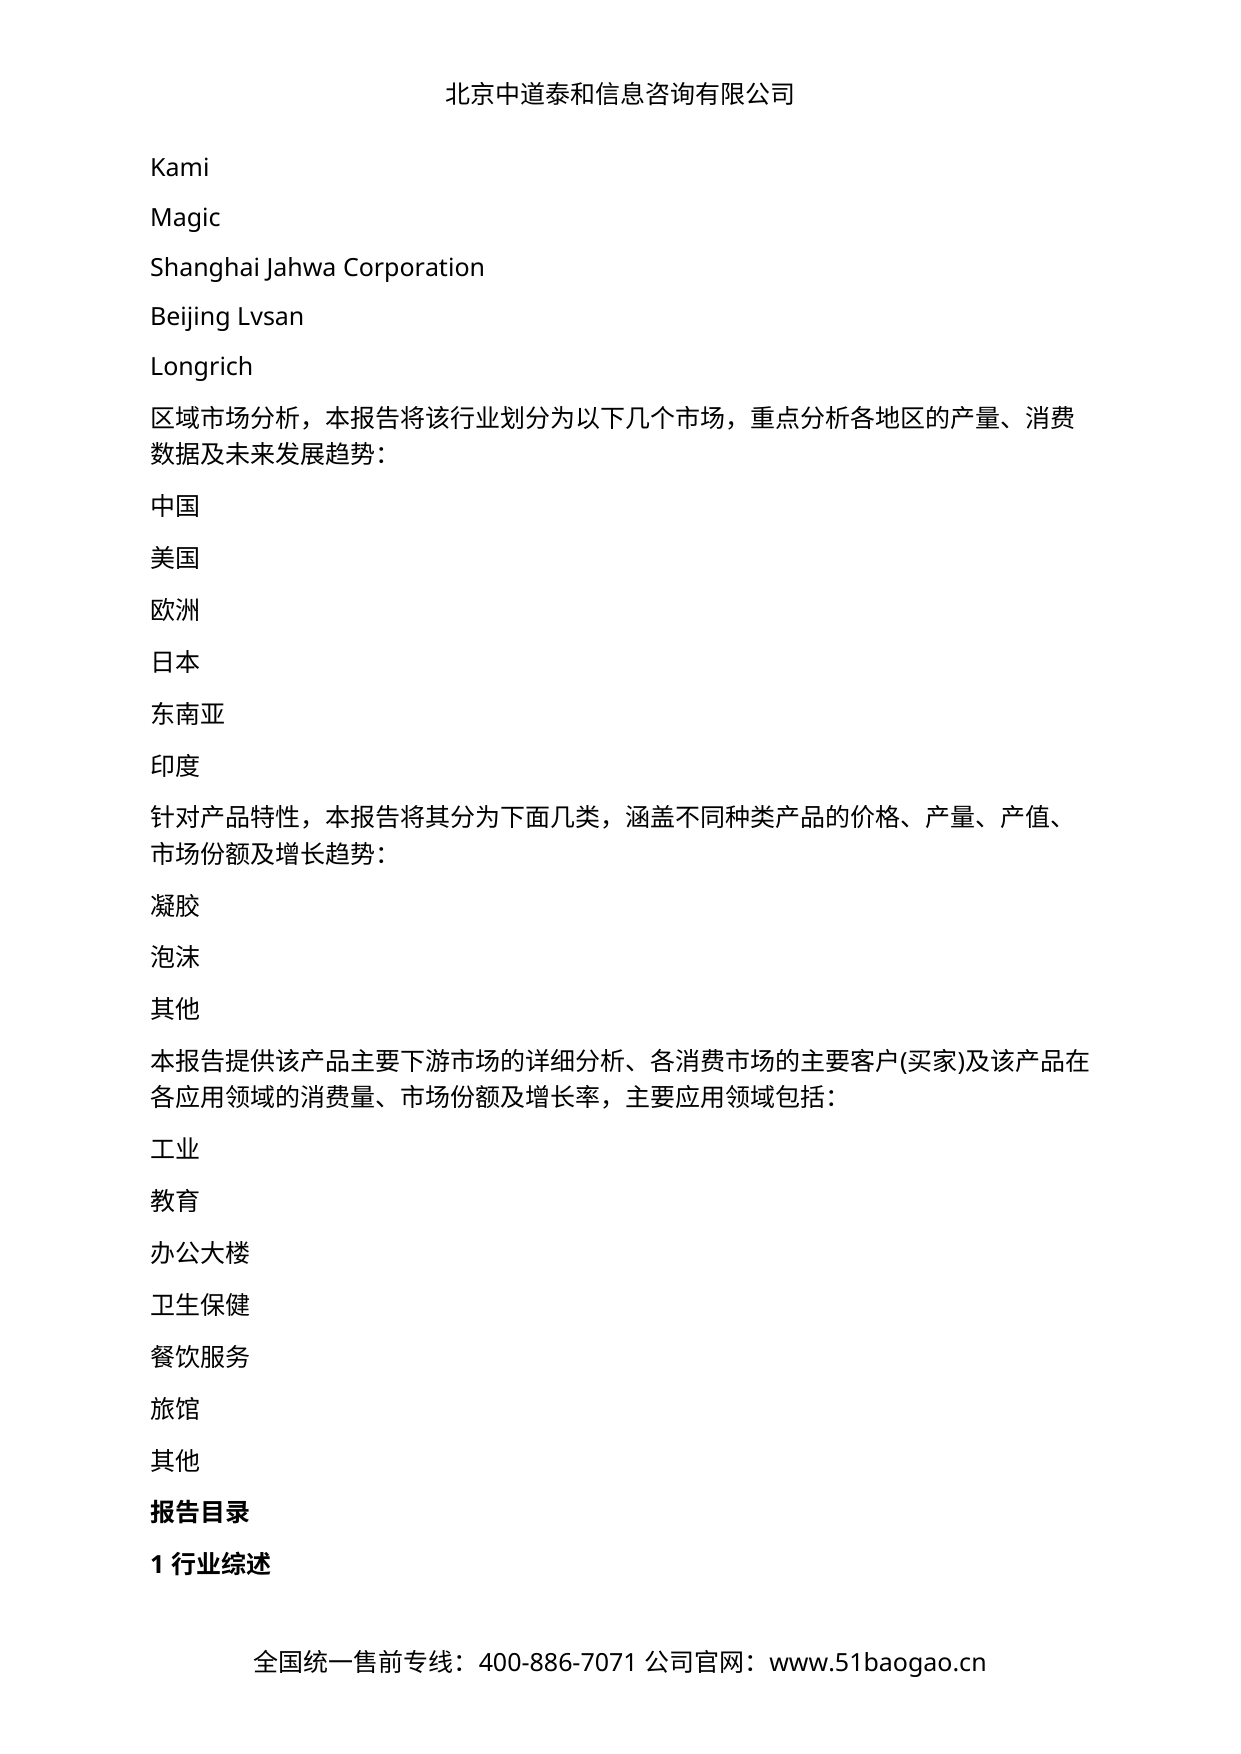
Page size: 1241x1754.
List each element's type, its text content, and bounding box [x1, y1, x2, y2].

text Kami [150, 150, 1090, 184]
text 报告目录 [150, 1493, 1090, 1529]
text 凝胶 [150, 886, 1090, 922]
text Shanghai Jahwa Corporation [150, 249, 1090, 283]
text Magic [150, 200, 1090, 234]
text 旅馆 [150, 1389, 1090, 1425]
text 区域市场分析，本报告将该行业划分为以下几个市场，重点分析各地区的产量、消费数据及未来发展趋势： [150, 398, 1090, 471]
text Longrich [150, 349, 1090, 383]
text 欧洲 [150, 590, 1090, 627]
text 针对产品特性，本报告将其分为下面几类，涵盖不同种类产品的价格、产量、产值、市场份额及增长趋势： [150, 798, 1090, 870]
text Beijing Lvsan [150, 299, 1090, 333]
text 泡沫 [150, 938, 1090, 974]
text 东南亚 [150, 694, 1090, 730]
text 其他 [150, 990, 1090, 1026]
text 中国 [150, 487, 1090, 523]
text 其他 [150, 1441, 1090, 1477]
text 办公大楼 [150, 1233, 1090, 1270]
text 教育 [150, 1182, 1090, 1218]
text 工业 [150, 1130, 1090, 1166]
text 日本 [150, 642, 1090, 678]
text 卫生保健 [150, 1285, 1090, 1322]
text 本报告提供该产品主要下游市场的详细分析、各消费市场的主要客户(买家)及该产品在各应用领域的消费量、市场份额及增长率，主要应用领域包括： [150, 1042, 1090, 1114]
text 餐饮服务 [150, 1337, 1090, 1373]
text 1 行业综述 [150, 1545, 1090, 1581]
text 印度 [150, 746, 1090, 782]
text 美国 [150, 538, 1090, 575]
